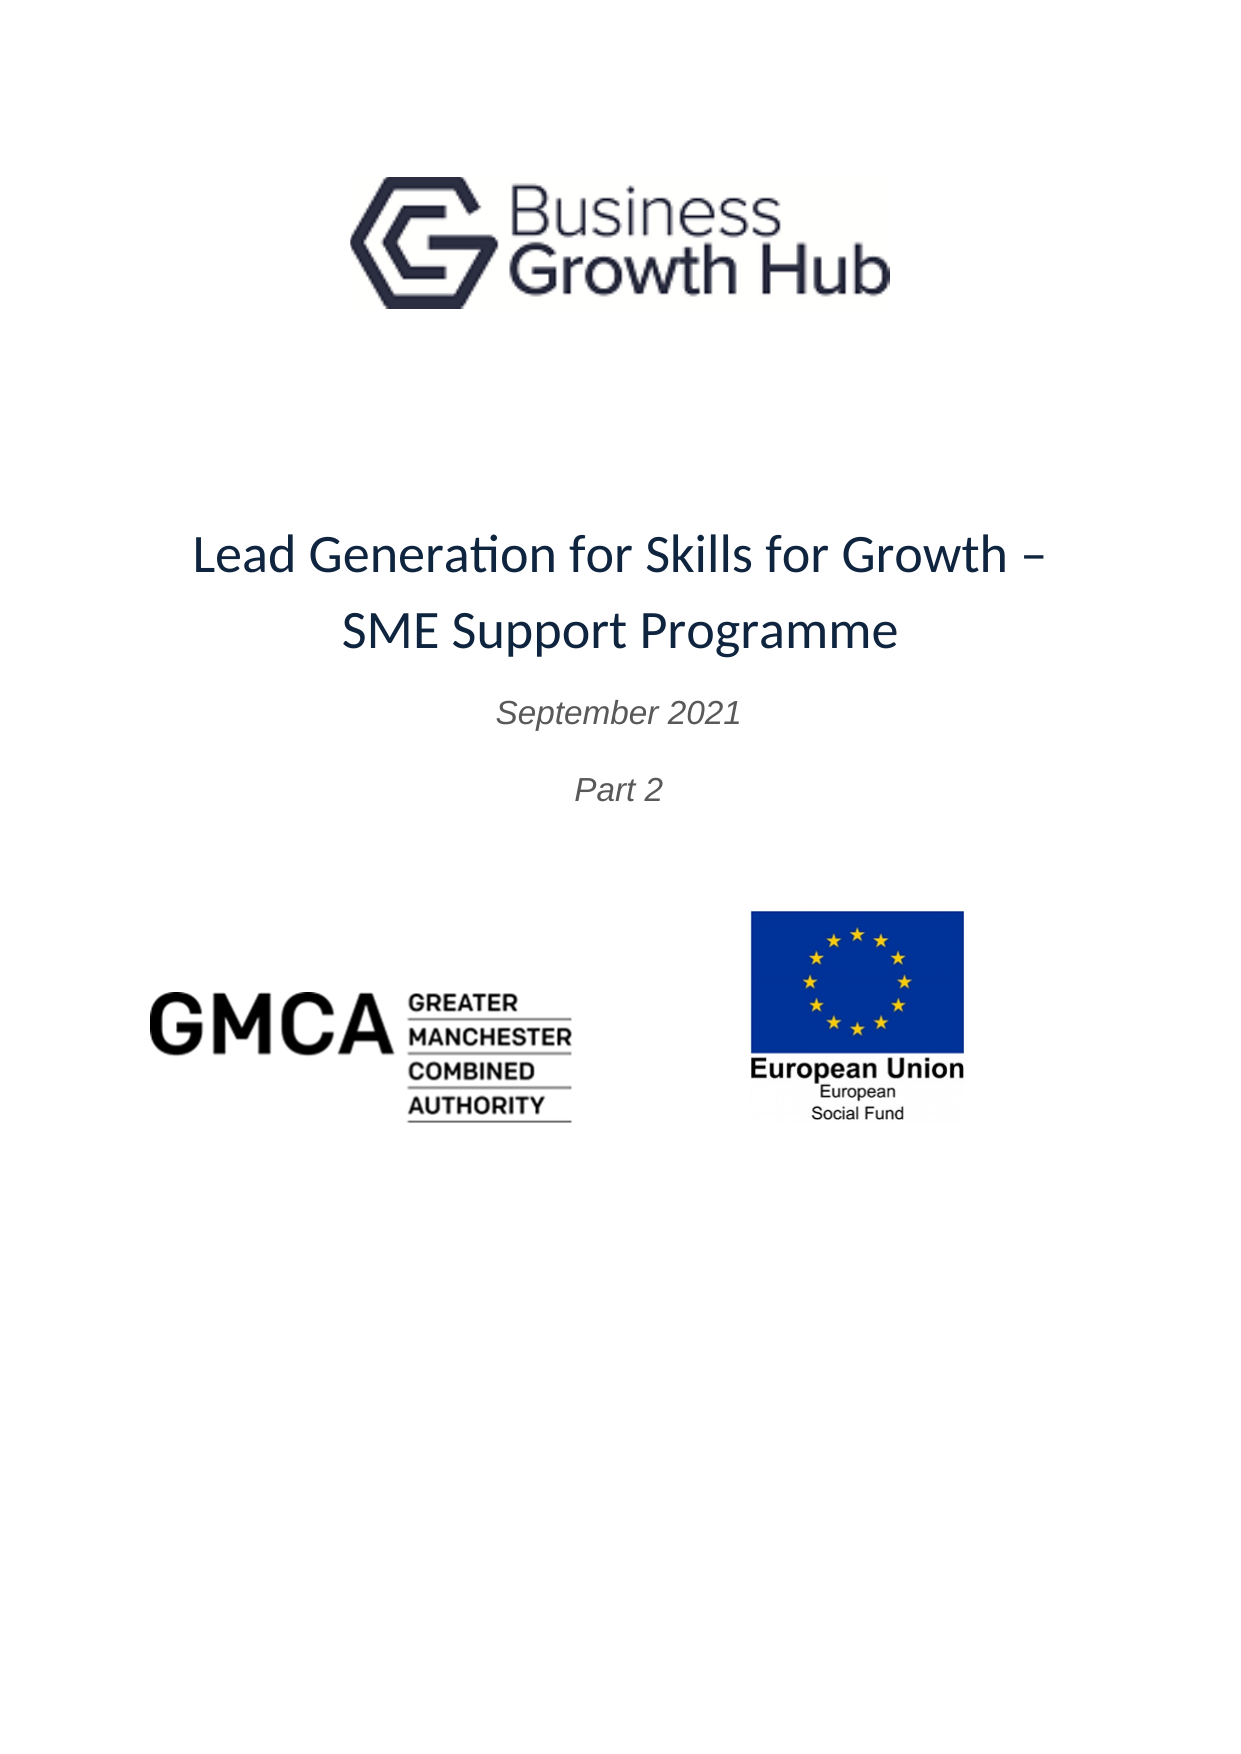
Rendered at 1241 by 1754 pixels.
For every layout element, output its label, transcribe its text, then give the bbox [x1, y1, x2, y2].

picture [350, 177, 890, 309]
picture [150, 992, 573, 1124]
text Part 2 [150, 770, 1090, 808]
picture [750, 910, 964, 1124]
text Lead Generation for Skills for Growth – SME Support Programme [150, 520, 1090, 662]
text September 2021 [150, 693, 1090, 732]
